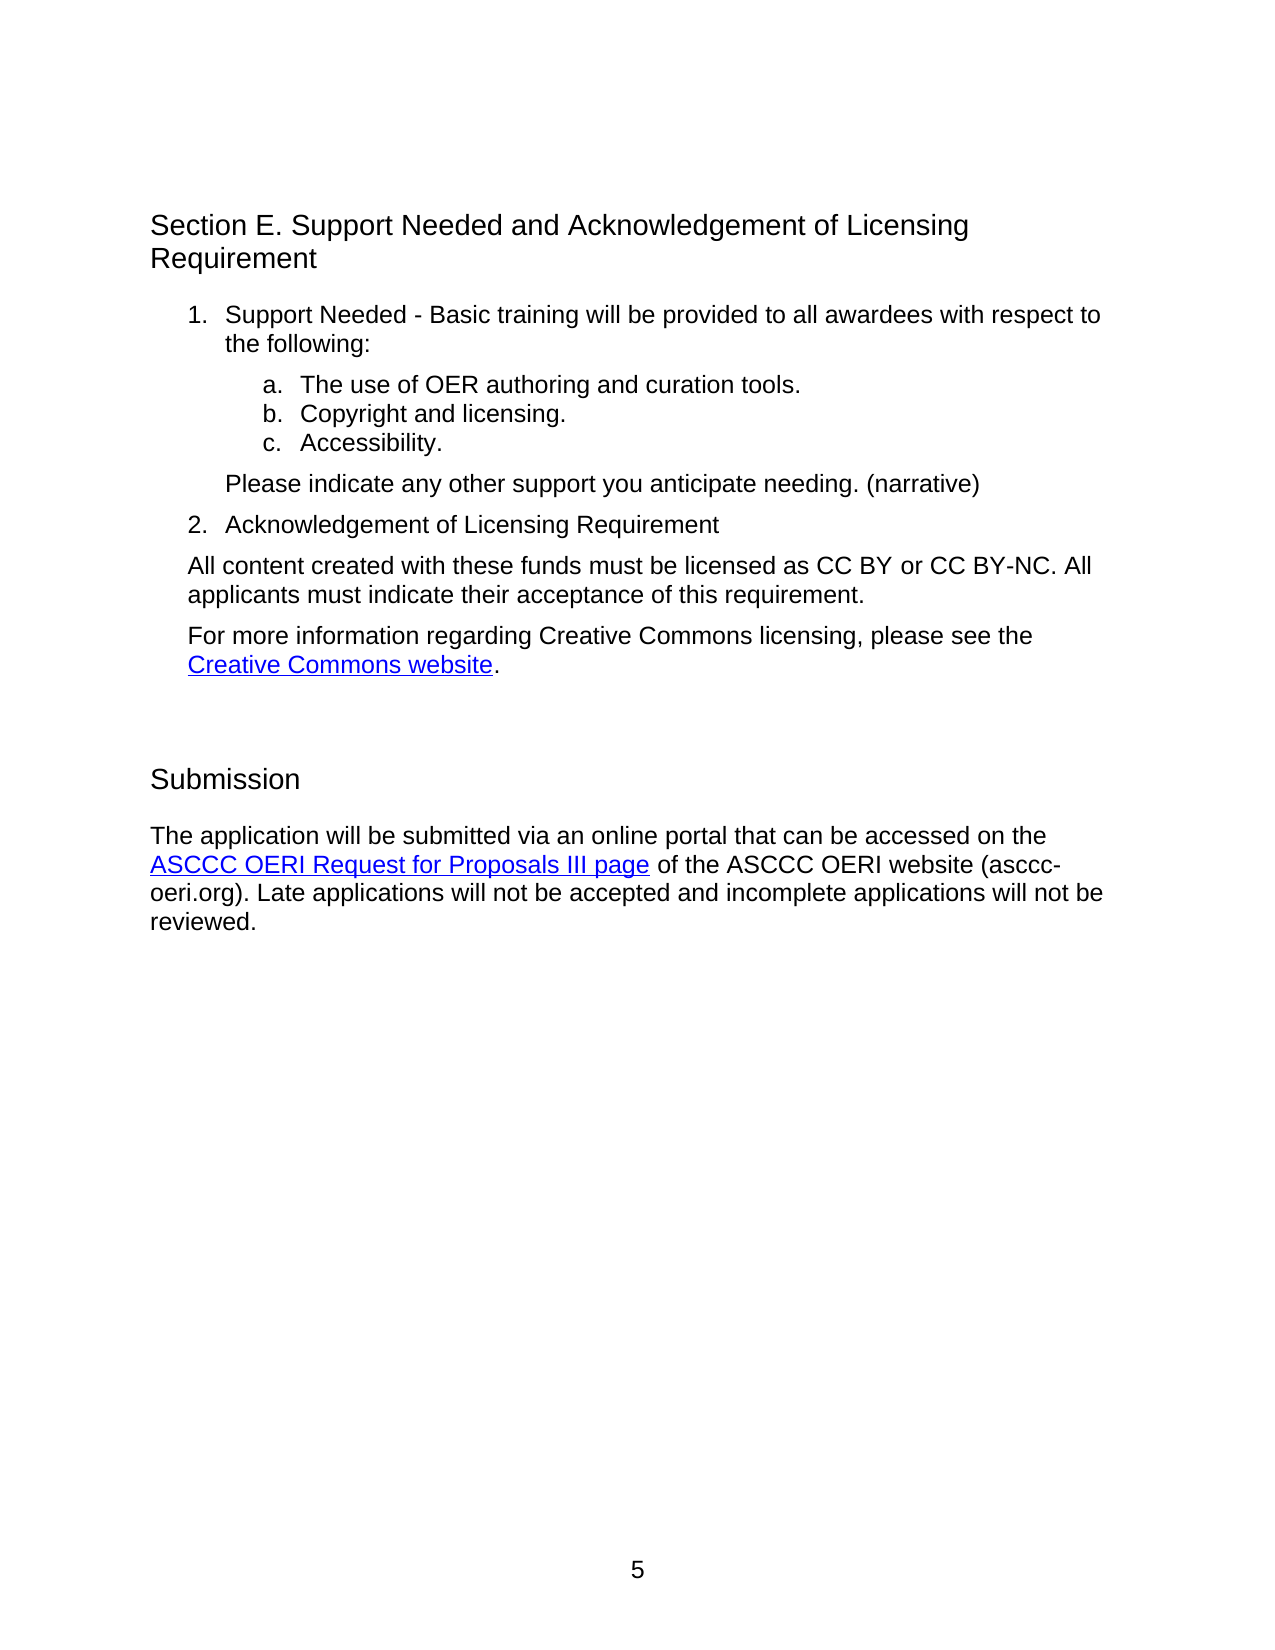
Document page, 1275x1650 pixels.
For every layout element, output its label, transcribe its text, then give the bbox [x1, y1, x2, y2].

list The use of OER authoring and curation tools. [262, 370, 1125, 399]
list Acknowledgement of Licensing Requirement [187, 510, 1125, 539]
list Copyright and licensing. [262, 399, 1125, 428]
subtitle Submission [150, 762, 1125, 796]
list Support Needed - Basic training will be provided to all awardees with respect to the following: [187, 300, 1125, 358]
text The application will be submitted via an online portal that can be accessed on the ASCCC OERI Request for Proposals III page of the ASCCC OERI website (asccc-oeri.org). Late applications will not be accepted and incomplete applications will not be reviewed. [150, 821, 1125, 936]
text Please indicate any other support you anticipate needing. (narrative) [150, 469, 1125, 498]
text For more information regarding Creative Commons licensing, please see the Creative Commons website. [187, 621, 1125, 679]
list Accessibility. [262, 428, 1125, 456]
subtitle Section E. Support Needed and Acknowledgement of Licensing Requirement [150, 208, 1125, 275]
text All content created with these funds must be licensed as CC BY or CC BY-NC. All applicants must indicate their acceptance of this requirement. [187, 551, 1125, 609]
